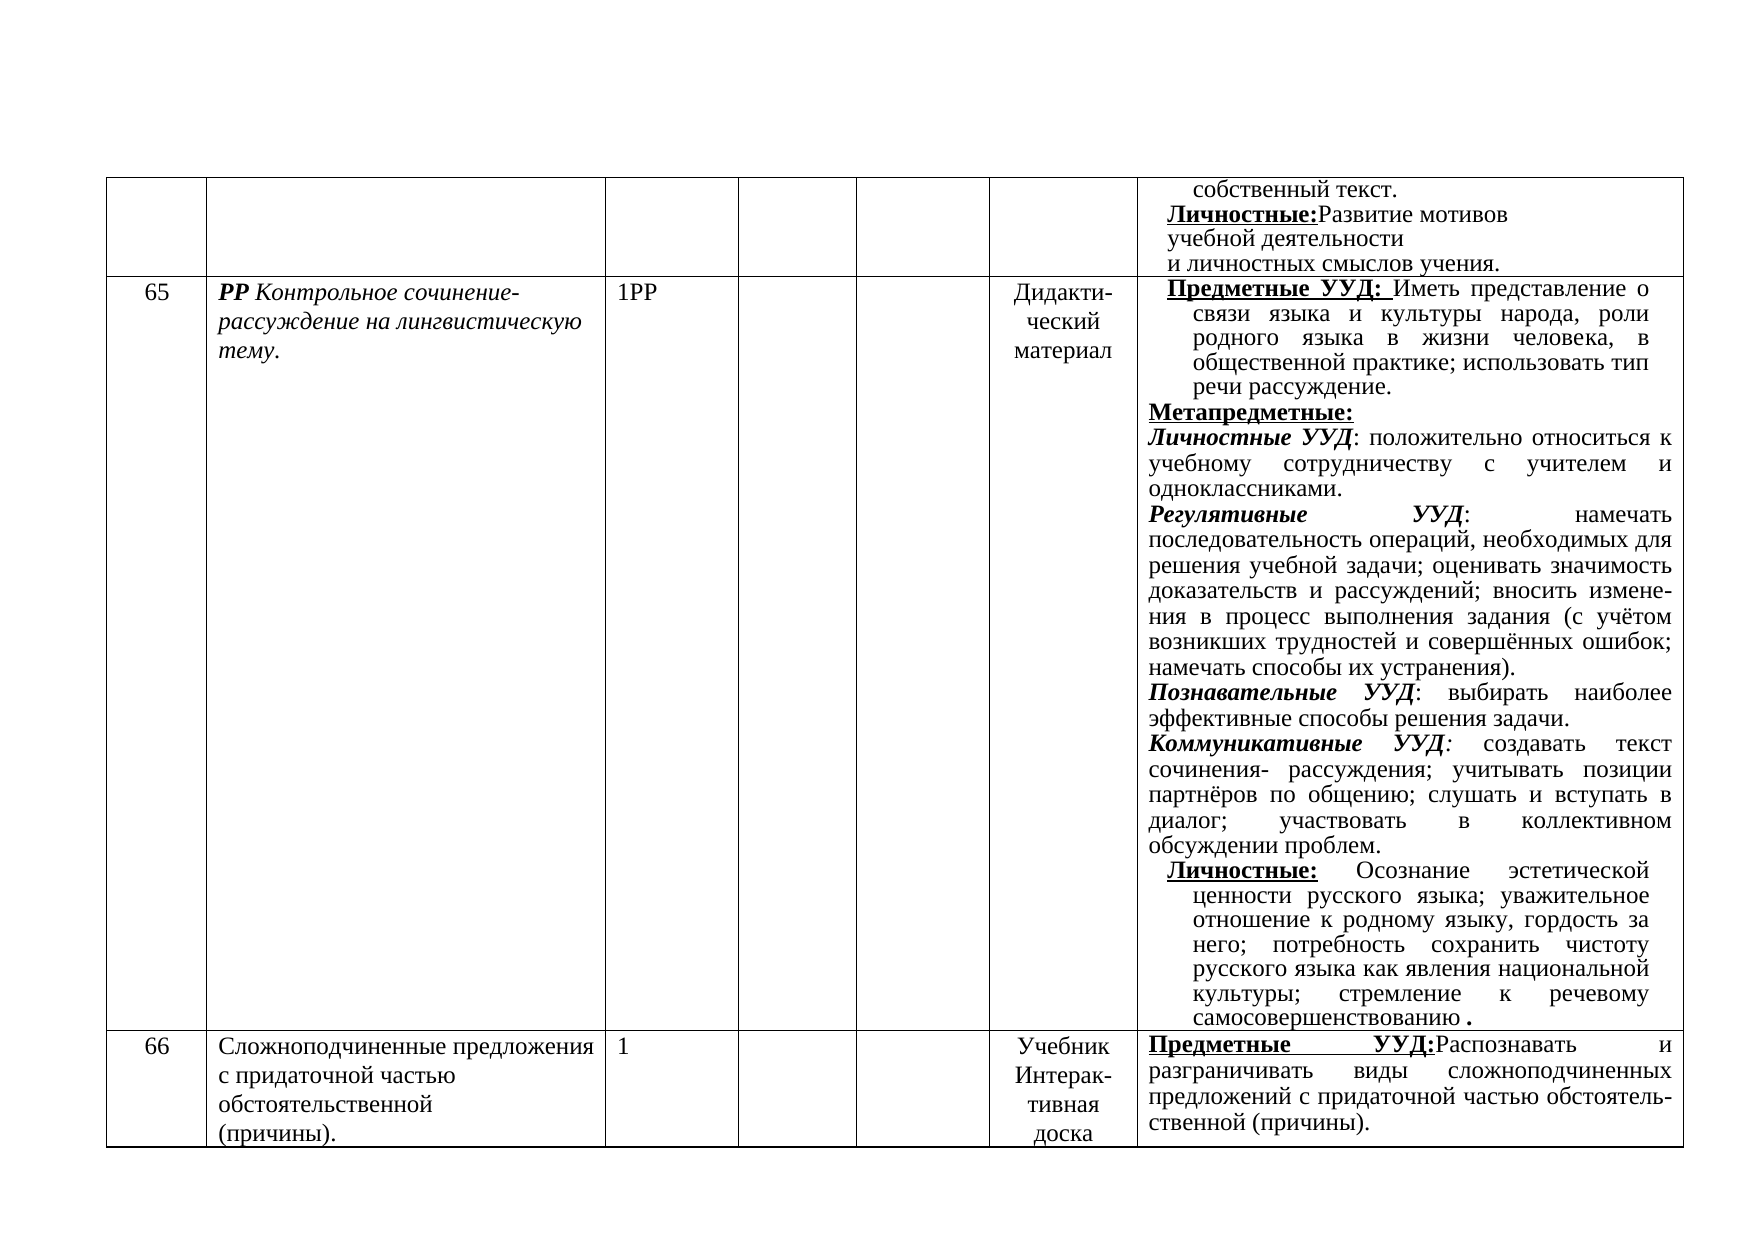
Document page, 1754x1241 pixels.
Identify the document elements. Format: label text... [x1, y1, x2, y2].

table_cell 1РР [606, 277, 738, 1030]
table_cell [1138, 1031, 1683, 1146]
table_cell [857, 178, 989, 276]
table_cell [990, 178, 1137, 276]
table_cell 1 [606, 1031, 738, 1146]
table_cell [739, 1031, 856, 1146]
table_cell Предметные УУД: Иметь представление о связи языка и культуры народа, роли родного языка в жизни человека, в общественной практике; использовать тип речи рассуждение. Метапредметные: Личностные УУД: положительно относиться к учебному сотрудничеству с учителем и одноклассниками. Регулятивные УУД: намечать последовательность операций, необходимых для решения учебной задачи; оценивать значимость доказательств и рассуждений; вносить изменения в процесс выполнения задания (с учётом возникших трудностей и совершённых ошибок; намечать способы их устранения). Познавательные УУД: выбирать наиболее эффективные способы решения задачи. Коммуникативные УУД: создавать текст сочинения- рассуждения; учитывать позиции партнёров по общению; слушать и вступать в диалог; участвовать в коллективном обсуждении проблем. Личностные: Осознание эстетической ценности русского языка; уважительное отношение к родному языку, гордость за него; потребность сохранить чистоту русского языка как явления национальной культуры; стремление к речевому самосовершенствованию . [1138, 277, 1683, 1030]
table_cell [1138, 178, 1683, 276]
table_cell Дидакти-ческий материал [990, 277, 1137, 1030]
table_cell [739, 178, 856, 276]
table_cell 1 [606, 178, 738, 276]
table_cell 64 [107, 178, 206, 276]
table_cell РР Контрольное сочинение-рассуждение на лингвистическую тему. [207, 277, 605, 1030]
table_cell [207, 1031, 605, 1146]
table_cell [857, 1031, 989, 1146]
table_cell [207, 178, 605, 276]
table_cell 65 [107, 277, 206, 1030]
table_cell 66 [107, 1031, 206, 1146]
table_cell [857, 277, 989, 1030]
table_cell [990, 1031, 1137, 1146]
table_cell [739, 277, 856, 1030]
